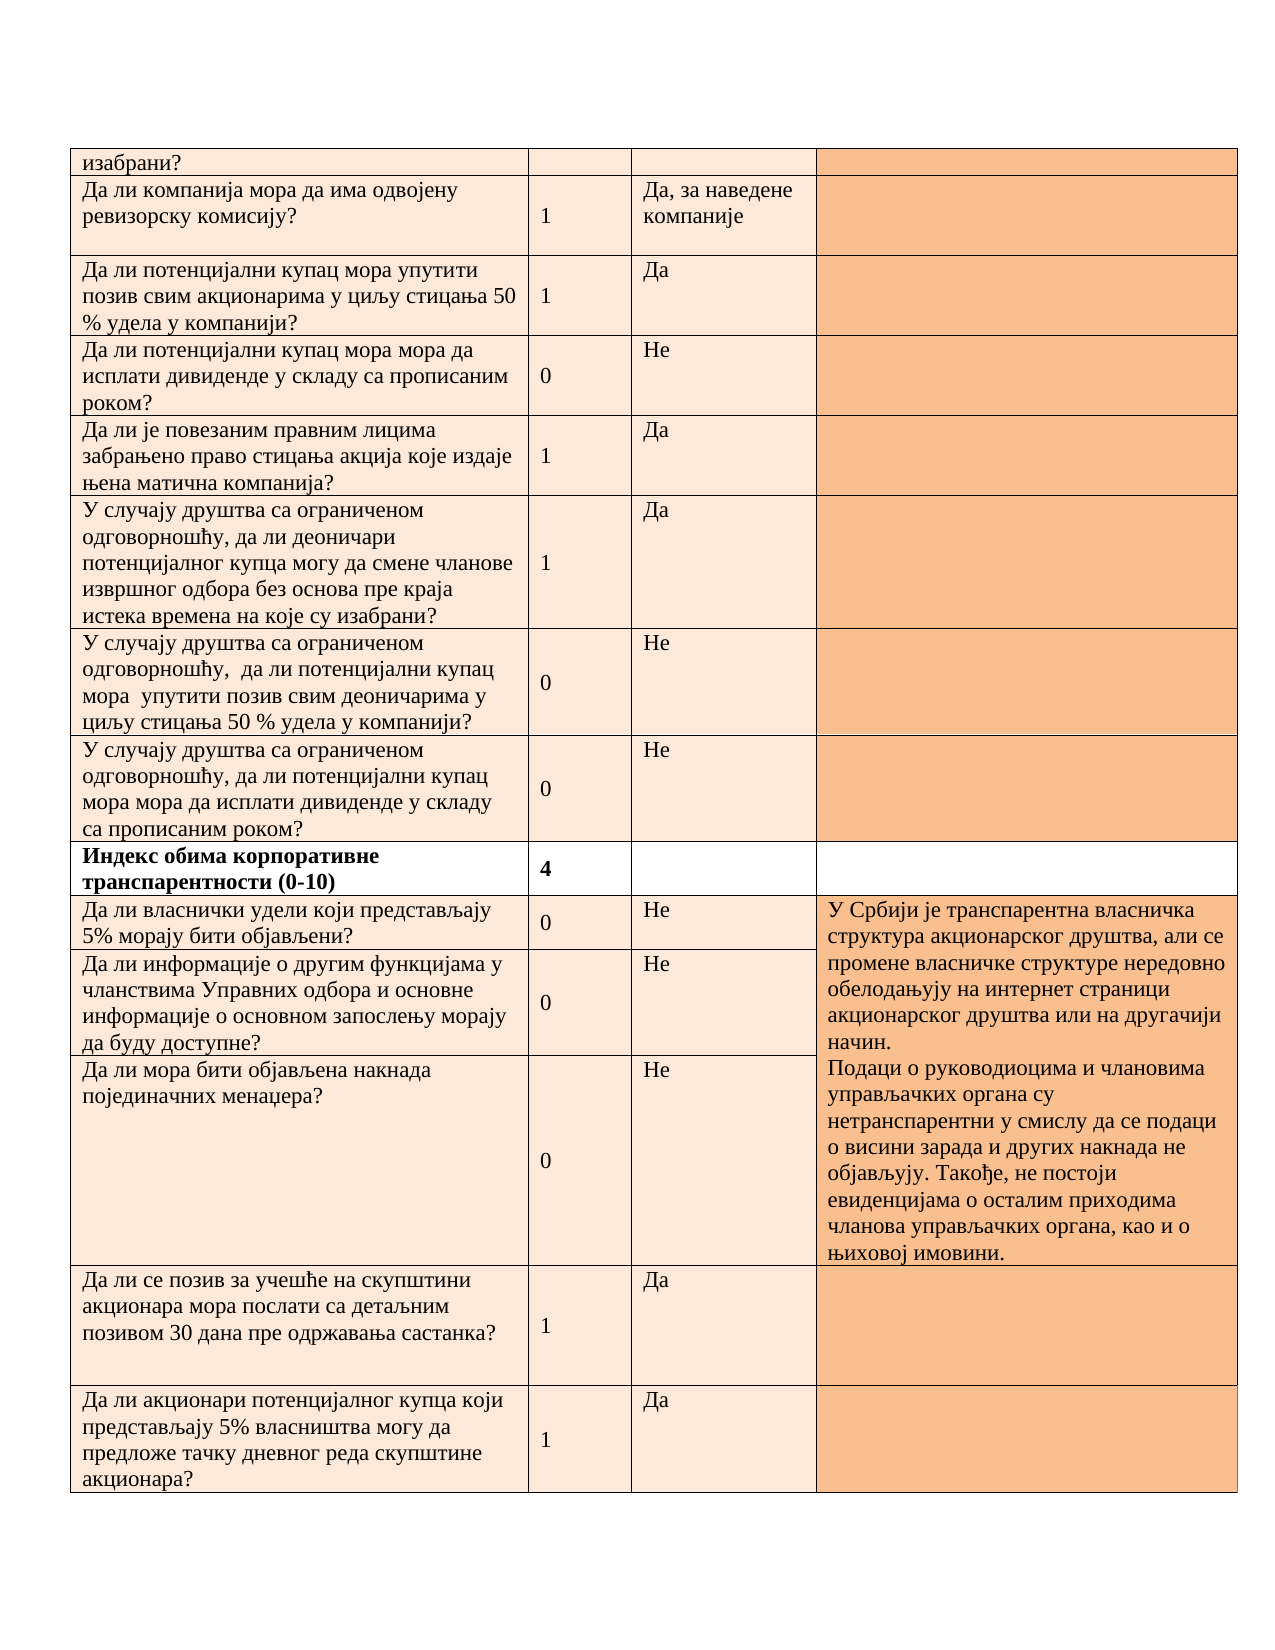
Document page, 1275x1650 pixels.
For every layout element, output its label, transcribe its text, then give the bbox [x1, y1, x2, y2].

table_cell Индекс обима корпоративне транспарентности (0-10) [71, 842, 528, 895]
table_cell Не [632, 950, 816, 1055]
table_cell [817, 736, 1237, 841]
table_cell У случају друштва са ограниченом одговорношћу, да ли потенцијални купац мора упутити позив свим деоничарима у циљу стицања 50 % удела у компанији? [71, 629, 528, 734]
table_cell Да ли је повезаним правним лицима забрањено право стицања акција које издаје њена матична компанија? [71, 416, 528, 495]
table_cell 0 [529, 1056, 631, 1265]
table_cell Да ли информације о другим функцијама у чланствима Управних одбора и основне информације о основном запослењу морају да буду доступне? [71, 950, 528, 1055]
table_cell [817, 176, 1237, 255]
table_cell 0 [529, 950, 631, 1055]
table_cell Не [632, 336, 816, 415]
table_cell [817, 336, 1237, 415]
table_cell [817, 256, 1237, 335]
table_cell У случају друштва са ограниченом одговорношћу, да ли деоничари потенцијалног купца могу да смене чланове извршног одбора без основа пре краја истека времена на које су изабрани? [71, 496, 528, 628]
table_cell Да [632, 256, 816, 335]
table_cell Да [632, 1266, 816, 1385]
table_cell 4 [529, 842, 631, 895]
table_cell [71, 149, 528, 175]
table_cell 1 [529, 1266, 631, 1385]
table_cell Да ли акционари потенцијалног купца који представљају 5% власништва могу да предложе тачку дневног реда скупштине акционара? [71, 1386, 528, 1492]
table_cell Не [632, 736, 816, 841]
table_cell 1 [529, 496, 631, 628]
table_cell Да [632, 496, 816, 628]
table_cell Да ли компанија мора да има одвојену ревизорску комисију? [71, 176, 528, 255]
table_cell [817, 496, 1237, 628]
table_cell У случају друштва са ограниченом одговорношћу, да ли потенцијални купац мора мора да исплати дивиденде у складу са прописаним роком? [71, 736, 528, 841]
table_cell [817, 842, 1237, 895]
table_cell Не [632, 629, 816, 734]
table_cell 0 [529, 336, 631, 415]
table_cell Да ли мора бити објављена накнада појединачних менаџера? [71, 1056, 528, 1265]
table_cell Да, за наведене компаније [632, 176, 816, 255]
table_cell 0 [529, 629, 631, 734]
table_cell 1 [529, 416, 631, 495]
table_cell 1 [529, 149, 631, 175]
table_cell Да ли потенцијални купац мора упутити позив свим акционарима у циљу стицања 50 % удела у компанији? [71, 256, 528, 335]
table_cell Да [632, 416, 816, 495]
table_cell [817, 416, 1237, 495]
table_cell Да ли власнички удели који представљају 5% морају бити објављени? [71, 896, 528, 949]
table_cell У Србији је транспарентна власничка структура акционарског друштва, али се промене власничке структуре нередовно обелодањују на интернет страници акционарског друштва или на другачији начин. Подаци о руководиоцима и члановима управљачких органа су нетранспарентни у смислу да се подаци о висини зарада и других накнада не објављују. Такође, не постоји евиденцијама о осталим приходима чланова управљачких органа, као и о њиховој имовини. [817, 896, 1237, 1265]
table_cell Да [632, 1386, 816, 1492]
table_cell 0 [529, 736, 631, 841]
table_cell 0 [529, 896, 631, 949]
table_cell [817, 629, 1237, 734]
table_cell Да ли потенцијални купац мора мора да исплати дивиденде у складу са прописаним роком? [71, 336, 528, 415]
table_cell [817, 1386, 1237, 1492]
table_cell Не [632, 896, 816, 949]
table_cell Не [632, 1056, 816, 1265]
table_cell [817, 149, 1237, 175]
table_cell 1 [529, 176, 631, 255]
table_cell Да ли се позив за учешће на скупштини акционара мора послати са детаљним позивом 30 дана пре одржавања састанка? [71, 1266, 528, 1385]
table_cell 1 [529, 256, 631, 335]
table_cell [632, 842, 816, 895]
table_cell [817, 1266, 1237, 1385]
table_cell 1 [529, 1386, 631, 1492]
table_cell Да [632, 149, 816, 175]
